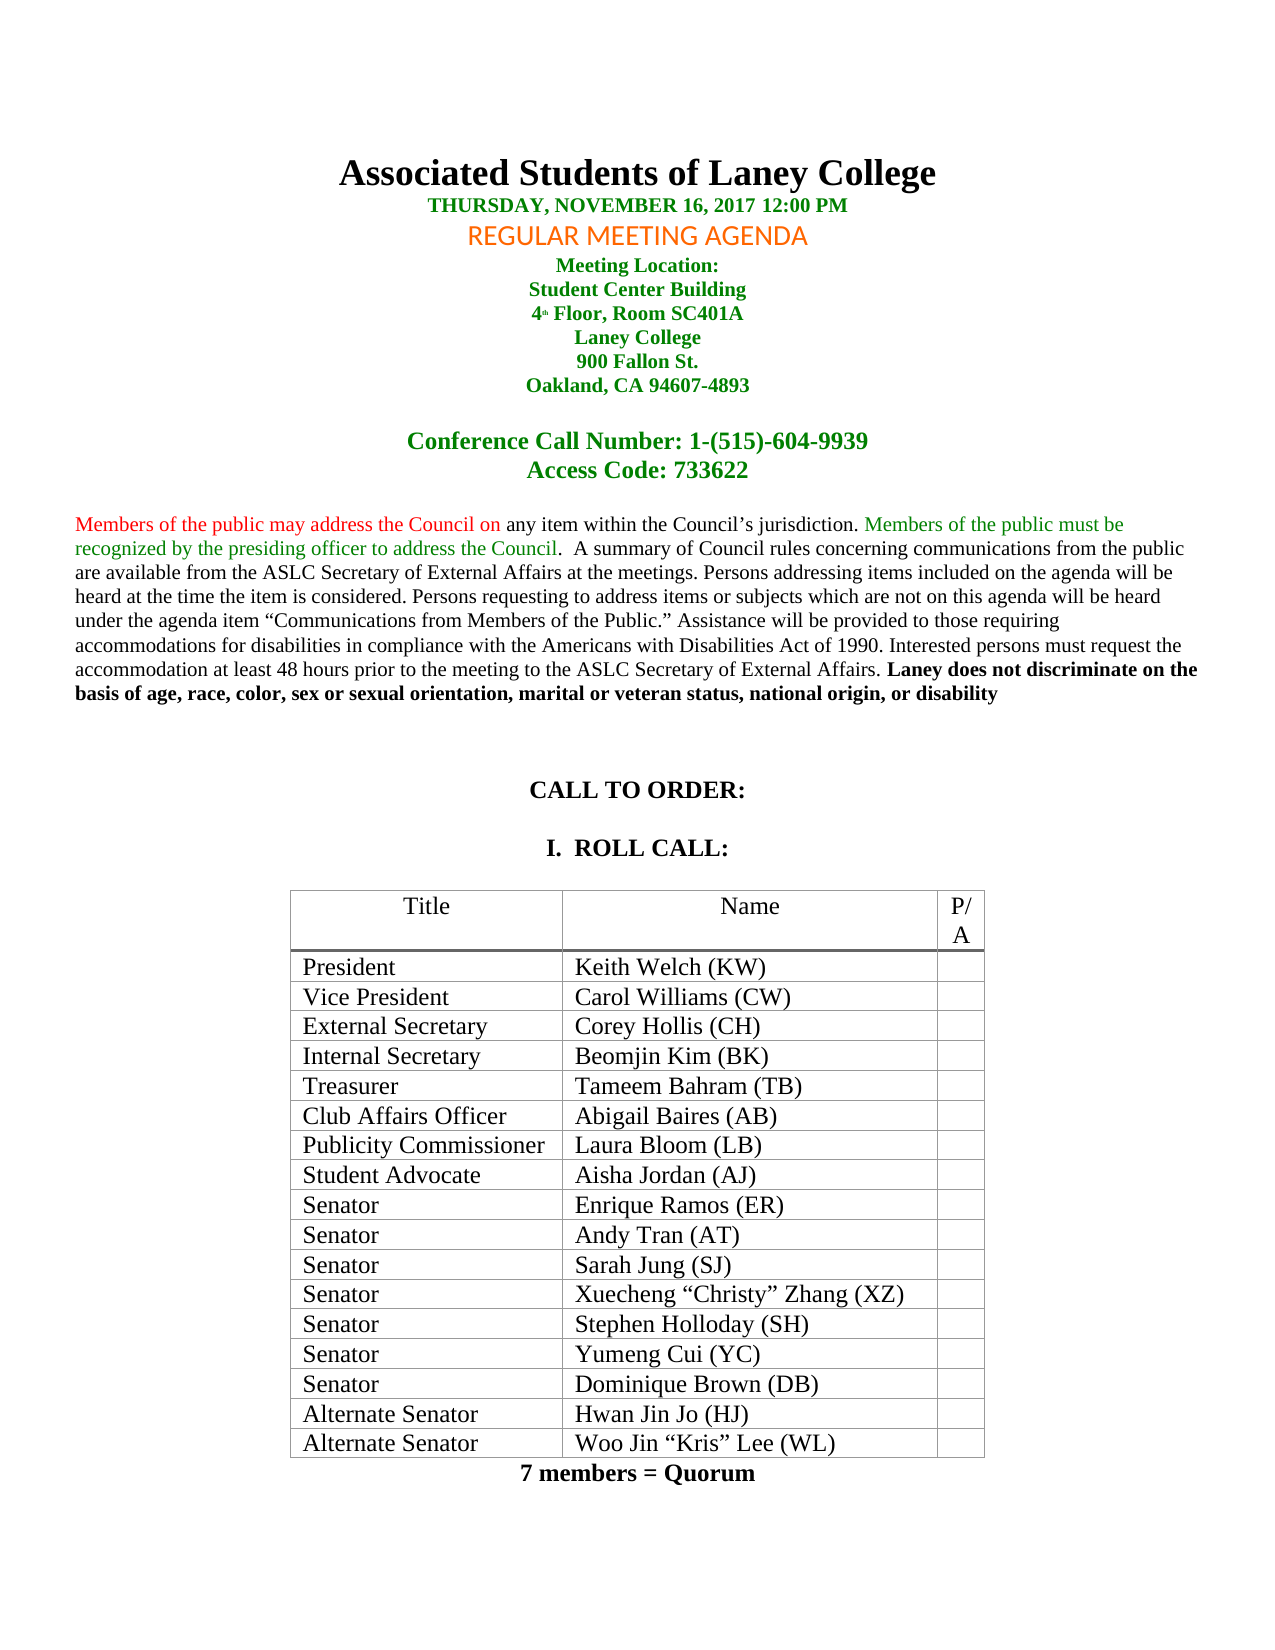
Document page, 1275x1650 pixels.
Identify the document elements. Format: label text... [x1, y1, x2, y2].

table_cell Senator [291, 1250, 562, 1278]
table_cell Alternate Senator [291, 1429, 562, 1457]
table_cell Senator [291, 1220, 562, 1249]
table_cell Vice President [291, 982, 562, 1010]
text 4th Floor, Room SC401A [75, 301, 1200, 325]
table_cell Treasurer [291, 1071, 562, 1100]
text CALL TO ORDER: [75, 775, 1200, 804]
text Meeting Location: [75, 253, 1200, 277]
table_cell [938, 1399, 984, 1427]
table_cell Laura Bloom (LB) [563, 1131, 937, 1159]
table_cell [938, 952, 984, 981]
table_cell [938, 1309, 984, 1338]
table_cell [938, 982, 984, 1010]
text Oakland, CA 94607-4893 [75, 373, 1200, 397]
table_cell Publicity Commissioner [291, 1131, 562, 1159]
table_cell Enrique Ramos (ER) [563, 1190, 937, 1219]
table_cell Student Advocate [291, 1160, 562, 1189]
table_header P/A [938, 891, 984, 949]
table_cell Carol Williams (CW) [563, 982, 937, 1010]
table_cell [938, 1369, 984, 1398]
table_cell Club Affairs Officer [291, 1101, 562, 1129]
text Conference Call Number: 1-(515)-604-9939 [75, 426, 1200, 455]
table_cell Alternate Senator [291, 1399, 562, 1427]
table_cell Sarah Jung (SJ) [563, 1250, 937, 1278]
table_cell [938, 1160, 984, 1189]
text THURSDAY, NOVEMBER 16, 2017 12:00 PM [75, 193, 1200, 217]
table_cell Senator [291, 1190, 562, 1219]
text Student Center Building [75, 277, 1200, 301]
text I. ROLL CALL: [75, 833, 1200, 861]
table_cell Corey Hollis (CH) [563, 1011, 937, 1040]
table_header Title [291, 891, 562, 949]
table_cell Abigail Baires (AB) [563, 1101, 937, 1129]
table_cell Stephen Holloday (SH) [563, 1309, 937, 1338]
table_cell [938, 1131, 984, 1159]
table_cell [938, 1429, 984, 1457]
table_cell Senator [291, 1339, 562, 1368]
table_cell External Secretary [291, 1011, 562, 1040]
text REGULAR MEETING AGENDA [75, 217, 1200, 253]
table_cell [938, 1101, 984, 1129]
text Access Code: 733622 [75, 455, 1200, 483]
table_cell [938, 1250, 984, 1278]
text 900 Fallon St. [75, 349, 1200, 373]
table_cell [938, 1220, 984, 1249]
table_cell [938, 1011, 984, 1040]
table_cell Xuecheng “Christy” Zhang (XZ) [563, 1280, 937, 1308]
table_cell Hwan Jin Jo (HJ) [563, 1399, 937, 1427]
text Associated Students of Laney College [75, 150, 1200, 193]
table_cell Senator [291, 1309, 562, 1338]
table_cell Andy Tran (AT) [563, 1220, 937, 1249]
table_cell [938, 1190, 984, 1219]
table_cell President [291, 952, 562, 981]
table_cell Senator [291, 1369, 562, 1398]
table_cell [938, 1280, 984, 1308]
table_cell Tameem Bahram (TB) [563, 1071, 937, 1100]
table_cell [938, 1041, 984, 1070]
table_cell Yumeng Cui (YC) [563, 1339, 937, 1368]
table_cell [938, 1071, 984, 1100]
text Laney College [75, 325, 1200, 349]
table_cell Woo Jin “Kris” Lee (WL) [563, 1429, 937, 1457]
table_cell Internal Secretary [291, 1041, 562, 1070]
text 7 members = Quorum [75, 1458, 1200, 1487]
table_cell [938, 1339, 984, 1368]
table_header Name [563, 891, 937, 949]
table_cell Beomjin Kim (BK) [563, 1041, 937, 1070]
text Members of the public may address the Council on any item within the Council’s jurisdiction. Members of the public must be recognized by the presiding officer to address the Council. A summary of Council rules concerning communications from the public are available from the ASLC Secretary of External Affairs at the meetings. Persons addressing items included on the agenda will be heard at the time the item is considered. Persons requesting to address items or subjects which are not on this agenda will be heard under the agenda item “Communications from Members of the Public.” Assistance will be provided to those requiring accommodations for disabilities in compliance with the Americans with Disabilities Act of 1990. Interested persons must request the accommodation at least 48 hours prior to the meeting to the ASLC Secretary of External Affairs. Laney does not discriminate on the basis of age, race, color, sex or sexual orientation, marital or veteran status, national origin, or disability [75, 512, 1200, 705]
table_cell Keith Welch (KW) [563, 952, 937, 981]
table_cell Senator [291, 1280, 562, 1308]
table_cell Aisha Jordan (AJ) [563, 1160, 937, 1189]
table_cell Dominique Brown (DB) [563, 1369, 937, 1398]
